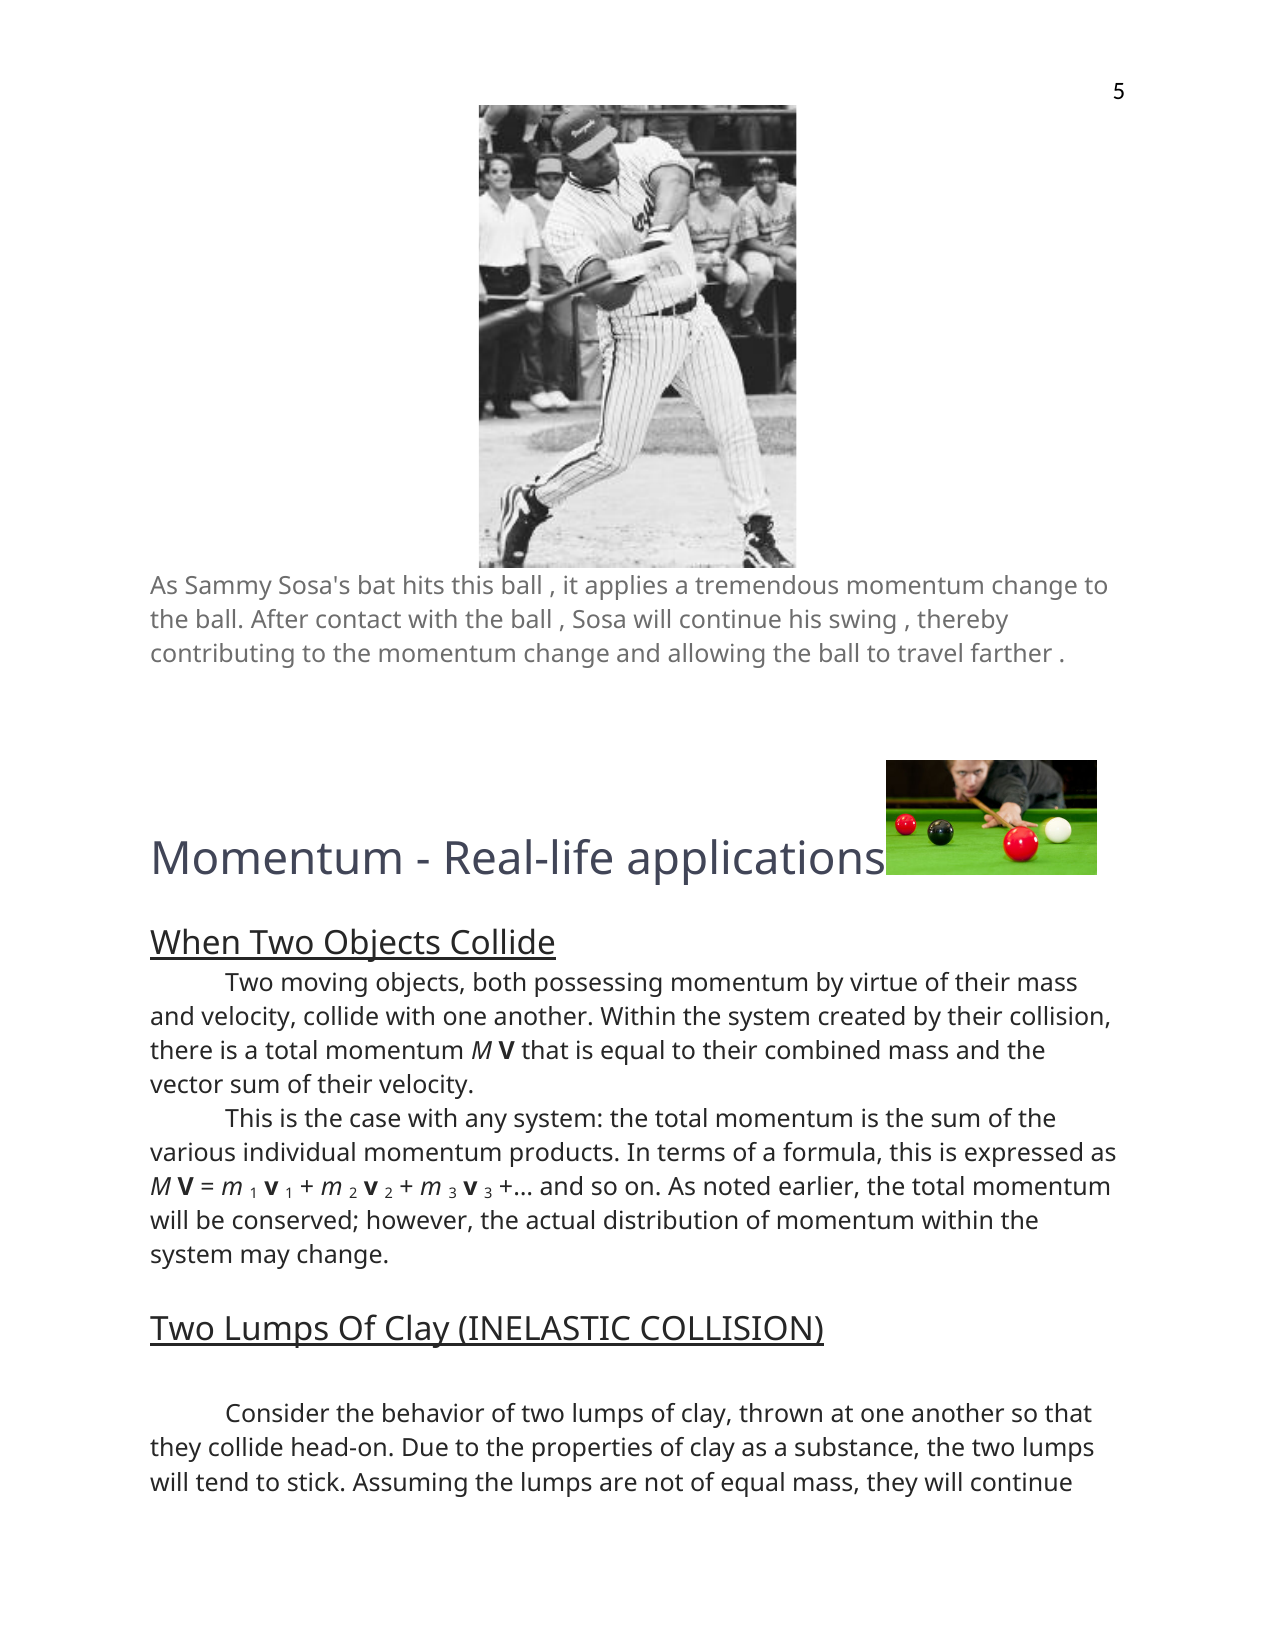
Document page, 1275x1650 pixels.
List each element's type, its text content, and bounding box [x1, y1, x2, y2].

text Two moving objects, both possessing momentum by virtue of their mass and velocity, collide with one another. Within the system created by their collision, there is a total momentum M V that is equal to their combined mass and the vector sum of their velocity. [150, 964, 1125, 1101]
text As Sammy Sosa's bat hits this ball , it applies a tremendous momentum change to the ball. After contact with the ball , Sosa will continue his swing , thereby contributing to the momentum change and allowing the ball to travel farther . [150, 568, 1125, 670]
text Two Lumps Of Clay (INELASTIC COLLISION) [150, 1305, 1125, 1351]
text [150, 1396, 1125, 1498]
picture [478, 105, 797, 568]
text When Two Objects Collide [150, 919, 1125, 964]
text This is the case with any system: the total momentum is the sum of the various individual momentum products. In terms of a formula, this is expressed as M V = m 1 v 1 + m 2 v 2 + m 3 v 3 +… and so on. As noted earlier, the total momentum will be conserved; however, the actual distribution of momentum within the system may change. [150, 1101, 1125, 1271]
text Momentum - Real-life applications [150, 761, 1125, 888]
picture [886, 760, 1097, 875]
